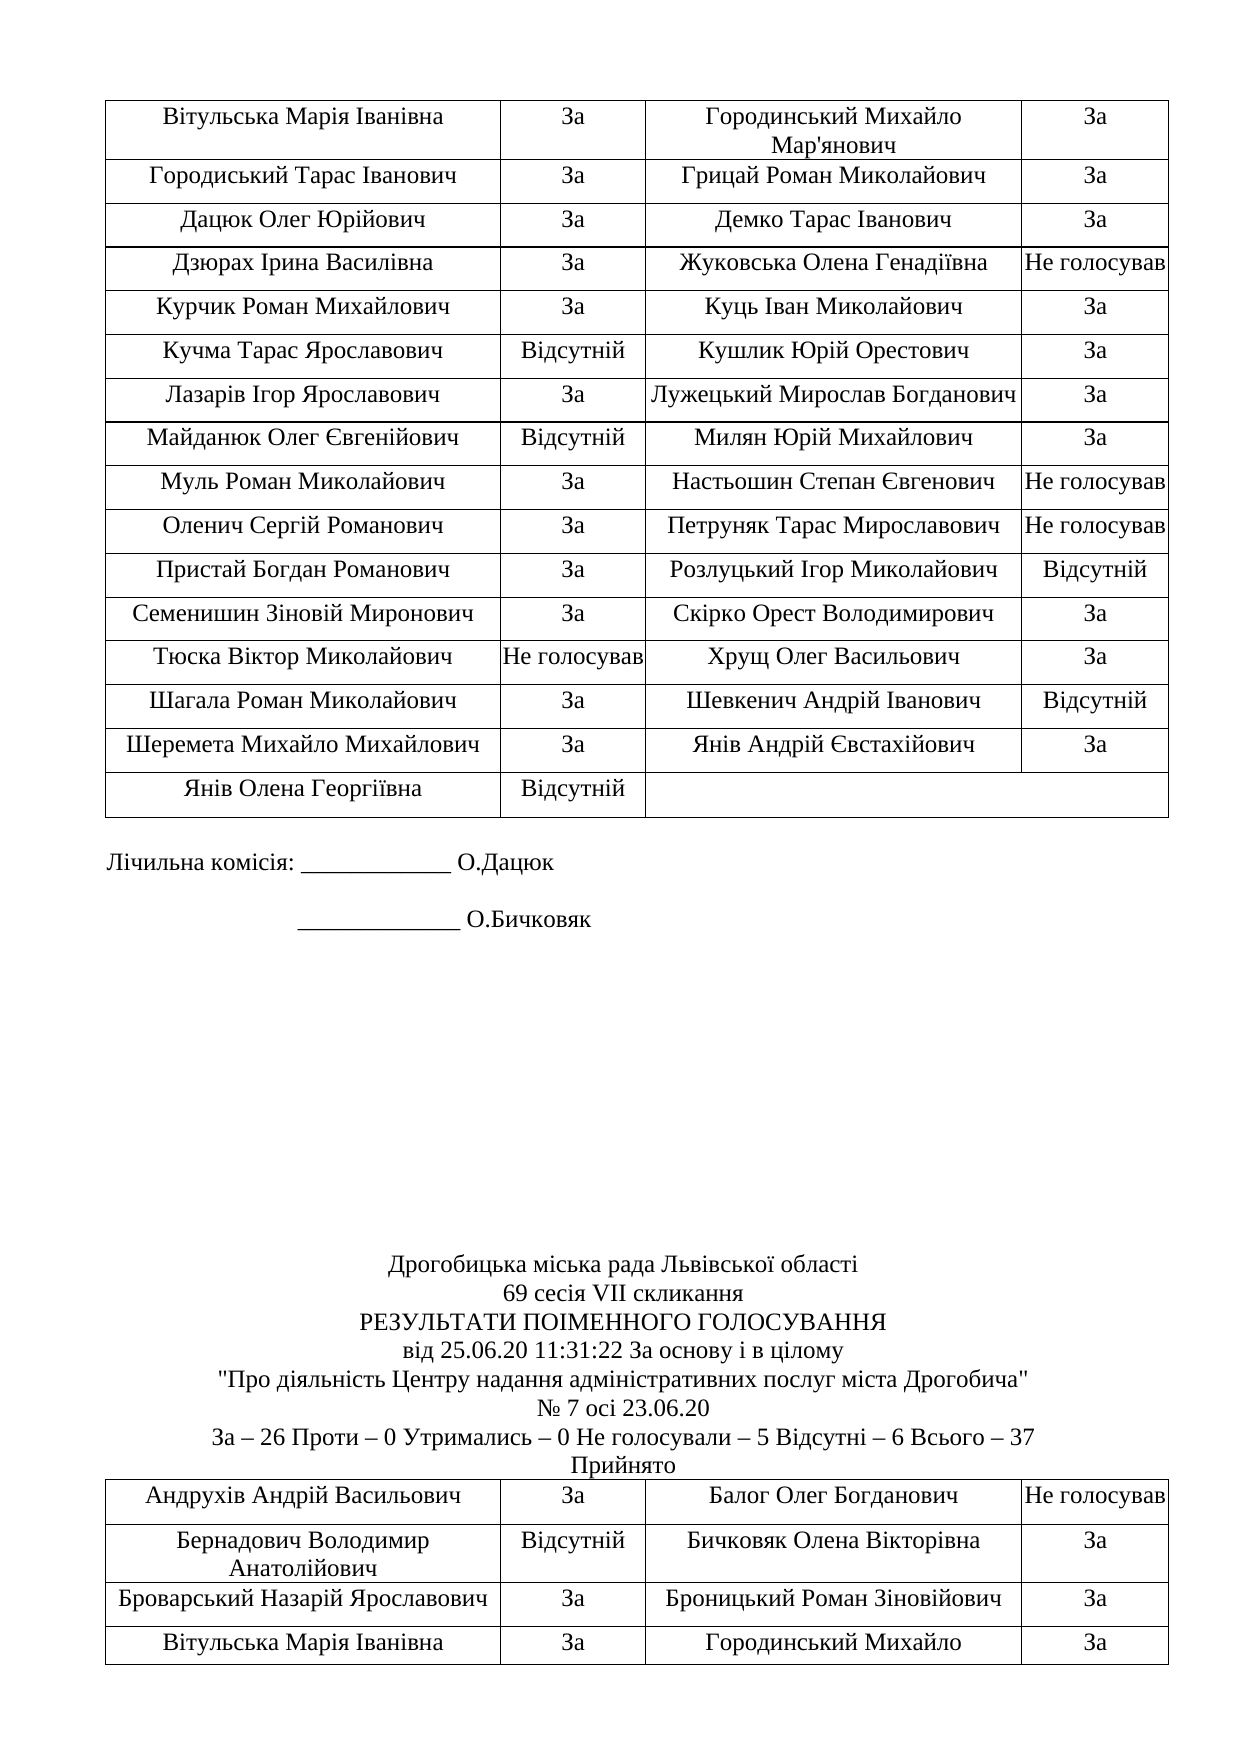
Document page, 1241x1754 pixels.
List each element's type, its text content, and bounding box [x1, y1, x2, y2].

text № 7 осі 23.06.20 [106, 1393, 1140, 1422]
table_cell Відсутній [501, 423, 645, 465]
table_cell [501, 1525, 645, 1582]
table_cell За [1022, 101, 1168, 159]
text _____________ О.Бичковяк [106, 904, 1140, 933]
table_cell Не голосував [1022, 248, 1168, 290]
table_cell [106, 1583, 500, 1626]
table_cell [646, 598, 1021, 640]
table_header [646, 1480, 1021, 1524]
table_cell Грицай Роман Миколайович [646, 160, 1021, 203]
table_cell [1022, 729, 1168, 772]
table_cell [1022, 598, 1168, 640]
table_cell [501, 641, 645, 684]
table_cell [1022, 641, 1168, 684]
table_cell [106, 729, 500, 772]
text За – 26 Проти – 0 Утримались – 0 Не голосували – 5 Відсутні – 6 Всього – 37 [106, 1422, 1140, 1450]
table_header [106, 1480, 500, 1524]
table_cell За [1022, 423, 1168, 465]
table_cell За [1022, 291, 1168, 334]
table_cell Майданюк Олег Євгенійович [106, 423, 500, 465]
table_cell За [1022, 160, 1168, 203]
table_cell Вітульська Марія Іванівна [106, 101, 500, 159]
table_cell За [501, 291, 645, 334]
table_cell Курчик Роман Михайлович [106, 291, 500, 334]
table_cell Настьошин Степан Євгенович [646, 466, 1021, 509]
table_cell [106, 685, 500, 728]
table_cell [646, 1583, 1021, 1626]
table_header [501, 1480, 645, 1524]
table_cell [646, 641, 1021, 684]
text Дрогобицька міська рада Львівської області [106, 1249, 1140, 1278]
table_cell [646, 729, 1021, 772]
text РЕЗУЛЬТАТИ ПОІМЕННОГО ГОЛОСУВАННЯ [106, 1307, 1140, 1335]
table_cell Дацюк Олег Юрійович [106, 204, 500, 246]
table_cell Відсутній [501, 335, 645, 378]
table_cell Жуковська Олена Генадіївна [646, 248, 1021, 290]
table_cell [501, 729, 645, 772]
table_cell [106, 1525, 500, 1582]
table_cell За [501, 379, 645, 421]
table_cell Не голосував [1022, 510, 1168, 553]
table_cell Городинський Михайло Мар'янович [646, 101, 1021, 159]
text Лічильна комісія: ____________ О.Дацюк [106, 847, 1140, 875]
table_cell За [1022, 335, 1168, 378]
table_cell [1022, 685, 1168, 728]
table_cell Петруняк Тарас Мирославович [646, 510, 1021, 553]
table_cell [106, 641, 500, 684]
table_cell За [1022, 204, 1168, 246]
table_cell Відсутній [1022, 554, 1168, 597]
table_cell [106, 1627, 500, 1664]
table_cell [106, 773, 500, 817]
table_cell Лужецький Мирослав Богданович [646, 379, 1021, 421]
table_cell Дзюрах Ірина Василівна [106, 248, 500, 290]
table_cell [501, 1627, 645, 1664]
table_cell Кучма Тарас Ярославович [106, 335, 500, 378]
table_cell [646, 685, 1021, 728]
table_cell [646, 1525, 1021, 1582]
table_cell Оленич Сергій Романович [106, 510, 500, 553]
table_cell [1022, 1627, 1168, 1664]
table_cell Не голосував [1022, 466, 1168, 509]
table_cell За [501, 204, 645, 246]
table_cell За [501, 101, 645, 159]
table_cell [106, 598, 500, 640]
table_cell За [1022, 379, 1168, 421]
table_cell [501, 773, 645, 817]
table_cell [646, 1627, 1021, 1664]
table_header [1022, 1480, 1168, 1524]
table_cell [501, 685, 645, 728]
table_cell Кушлик Юрій Орестович [646, 335, 1021, 378]
text від 25.06.20 11:31:22 За основу і в цілому [106, 1335, 1140, 1364]
table_cell Розлуцький Ігор Миколайович [646, 554, 1021, 597]
text 69 сесія VII скликання [106, 1278, 1140, 1307]
table_cell Муль Роман Миколайович [106, 466, 500, 509]
table_cell За [501, 510, 645, 553]
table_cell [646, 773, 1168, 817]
table_cell Лазарів Ігор Ярославович [106, 379, 500, 421]
text "Про діяльність Центру надання адміністративних послуг міста Дрогобича" [106, 1364, 1140, 1393]
table_cell За [501, 248, 645, 290]
table_cell За [501, 466, 645, 509]
table_cell Куць Іван Миколайович [646, 291, 1021, 334]
text Прийнято [106, 1450, 1140, 1479]
table_cell За [501, 160, 645, 203]
table_cell Пристай Богдан Романович [106, 554, 500, 597]
table_cell Милян Юрій Михайлович [646, 423, 1021, 465]
table_cell Демко Тарас Іванович [646, 204, 1021, 246]
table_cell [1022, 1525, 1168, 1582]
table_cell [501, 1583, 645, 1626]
table_cell За [501, 554, 645, 597]
table_cell Городиський Тарас Іванович [106, 160, 500, 203]
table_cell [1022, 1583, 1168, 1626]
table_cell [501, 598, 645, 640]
